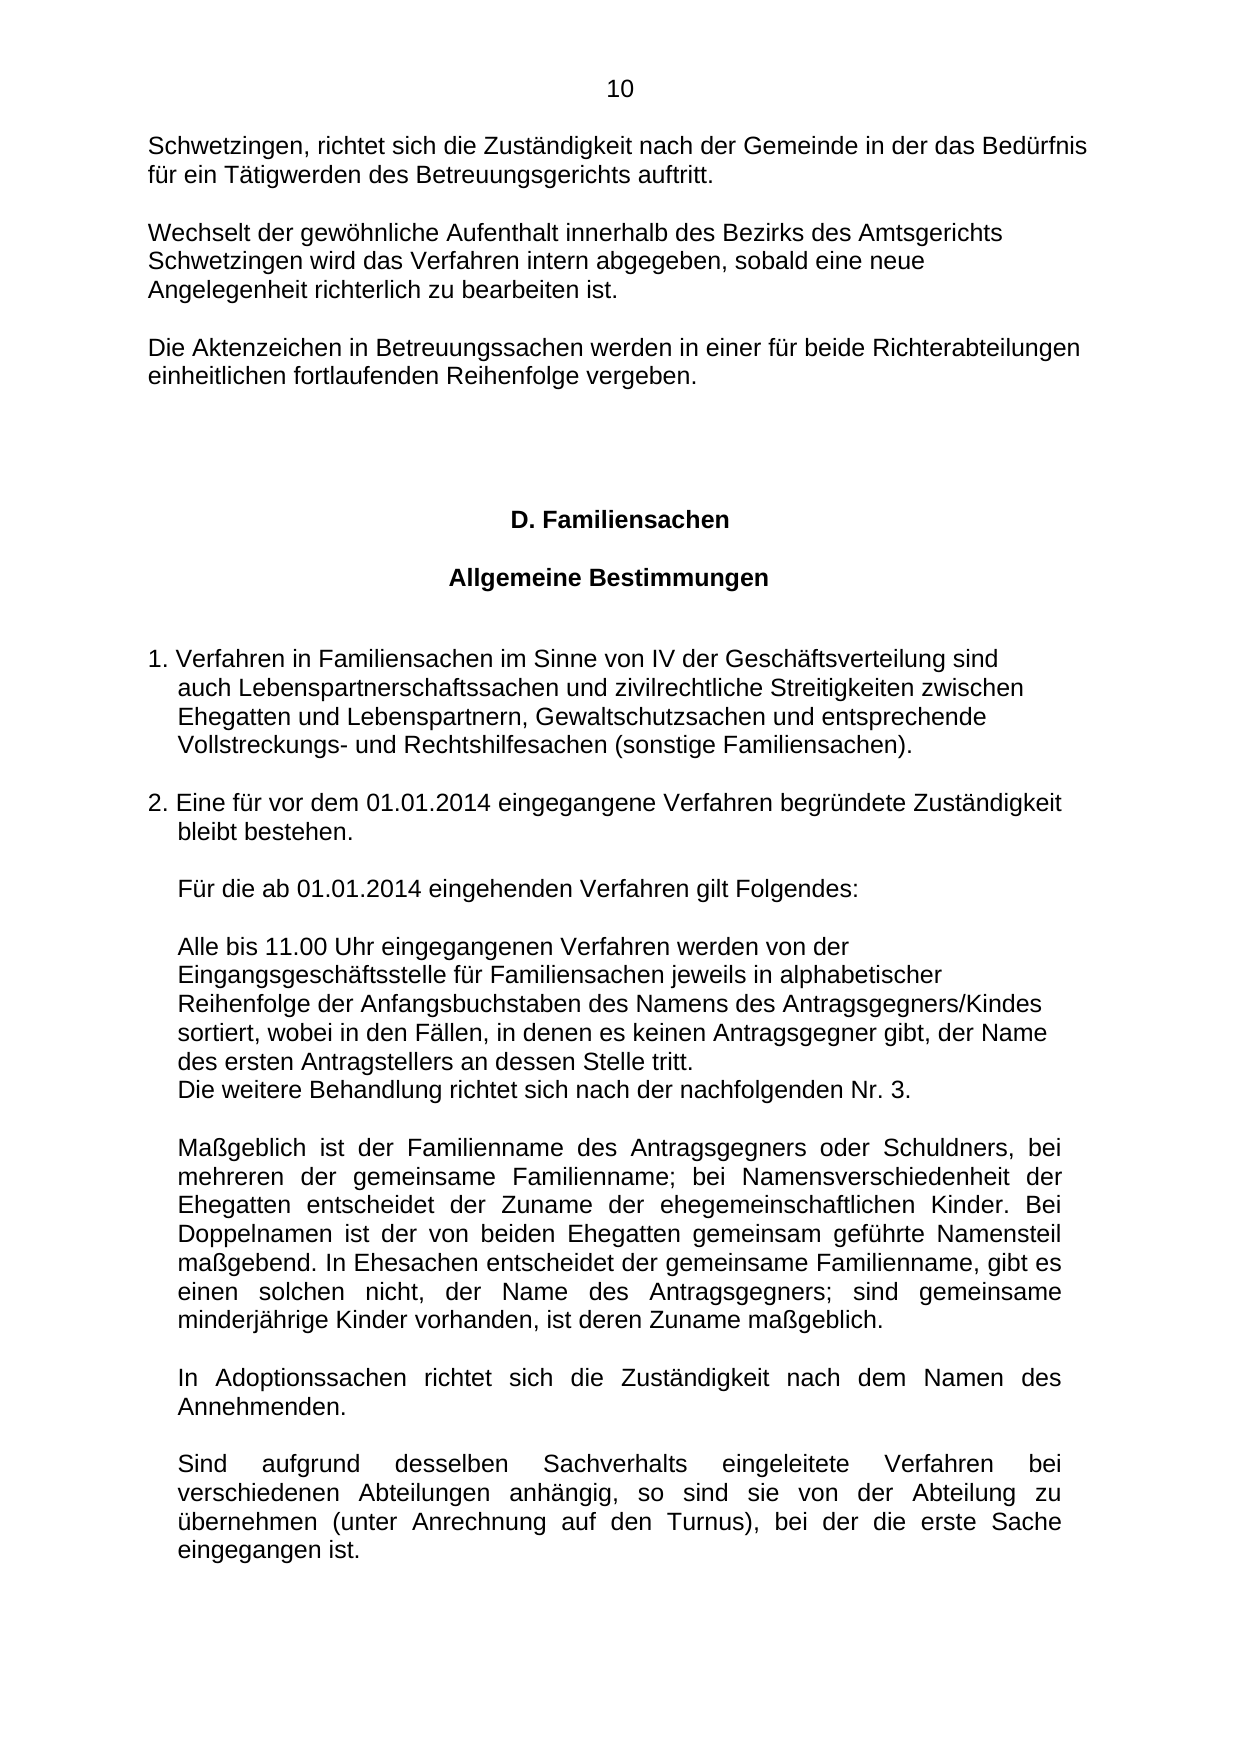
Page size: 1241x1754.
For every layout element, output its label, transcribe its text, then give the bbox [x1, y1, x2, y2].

text Sind aufgrund desselben Sachverhalts eingeleitete Verfahren bei verschiedenen Abteilungen anhängig, so sind sie von der Abteilung zu übernehmen (unter Anrechnung auf den Turnus), bei der die erste Sache eingegangen ist. [177, 1449, 1063, 1564]
text 1. Verfahren in Familiensachen im Sinne von IV der Geschäftsverteilung sind auch Lebenspartnerschaftssachen und zivilrechtliche Streitigkeiten zwischen Ehegatten und Lebenspartnern, Gewaltschutzsachen und entsprechende Vollstreckungs- und Rechtshilfesachen (sonstige Familiensachen). [148, 644, 1033, 759]
text D. Familiensachen [148, 505, 1093, 534]
text In Adoptionssachen richtet sich die Zuständigkeit nach dem Namen des Annehmenden. [177, 1363, 1063, 1420]
text Wechselt der gewöhnliche Aufenthalt innerhalb des Bezirks des Amtsgerichts [148, 217, 1093, 246]
text Für die ab 01.01.2014 eingehenden Verfahren gilt Folgendes: [177, 874, 1063, 903]
text Alle bis 11.00 Uhr eingegangenen Verfahren werden von der Eingangsgeschäftsstelle für Familiensachen jeweils in alphabetischer Reihenfolge der Anfangsbuchstaben des Namens des Antragsgegners/Kindes sortiert, wobei in den Fällen, in denen es keinen Antragsgegner gibt, der Name des ersten Antragstellers an dessen Stelle tritt. Die weitere Behandlung richtet sich nach der nachfolgenden Nr. 3. [177, 931, 1063, 1104]
text Die Aktenzeichen in Betreuungssachen werden in einer für beide Richterabteilungen einheitlichen fortlaufenden Reihenfolge vergeben. [148, 332, 1093, 390]
text Maßgeblich ist der Familienname des Antragsgegners oder Schuldners, bei mehreren der gemeinsame Familienname; bei Namensverschiedenheit der Ehegatten entscheidet der Zuname der ehegemeinschaftlichen Kinder. Bei Doppelnamen ist der von beiden Ehegatten gemeinsam geführte Namensteil maßgebend. In Ehesachen entscheidet der gemeinsame Familienname, gibt es einen solchen nicht, der Name des Antragsgegners; sind gemeinsame minderjährige Kinder vorhanden, ist deren Zuname maßgeblich. [177, 1133, 1063, 1334]
text Schwetzingen, richtet sich die Zuständigkeit nach der Gemeinde in der das Bedürfnis für ein Tätigwerden des Betreuungsgerichts auftritt. [148, 131, 1093, 189]
text Schwetzingen wird das Verfahren intern abgegeben, sobald eine neue Angelegenheit richterlich zu bearbeiten ist. [148, 246, 1093, 304]
text 2. Eine für vor dem 01.01.2014 eingegangene Verfahren begründete Zuständigkeit bleibt bestehen. [148, 788, 1063, 845]
text Allgemeine Bestimmungen [148, 562, 1063, 591]
